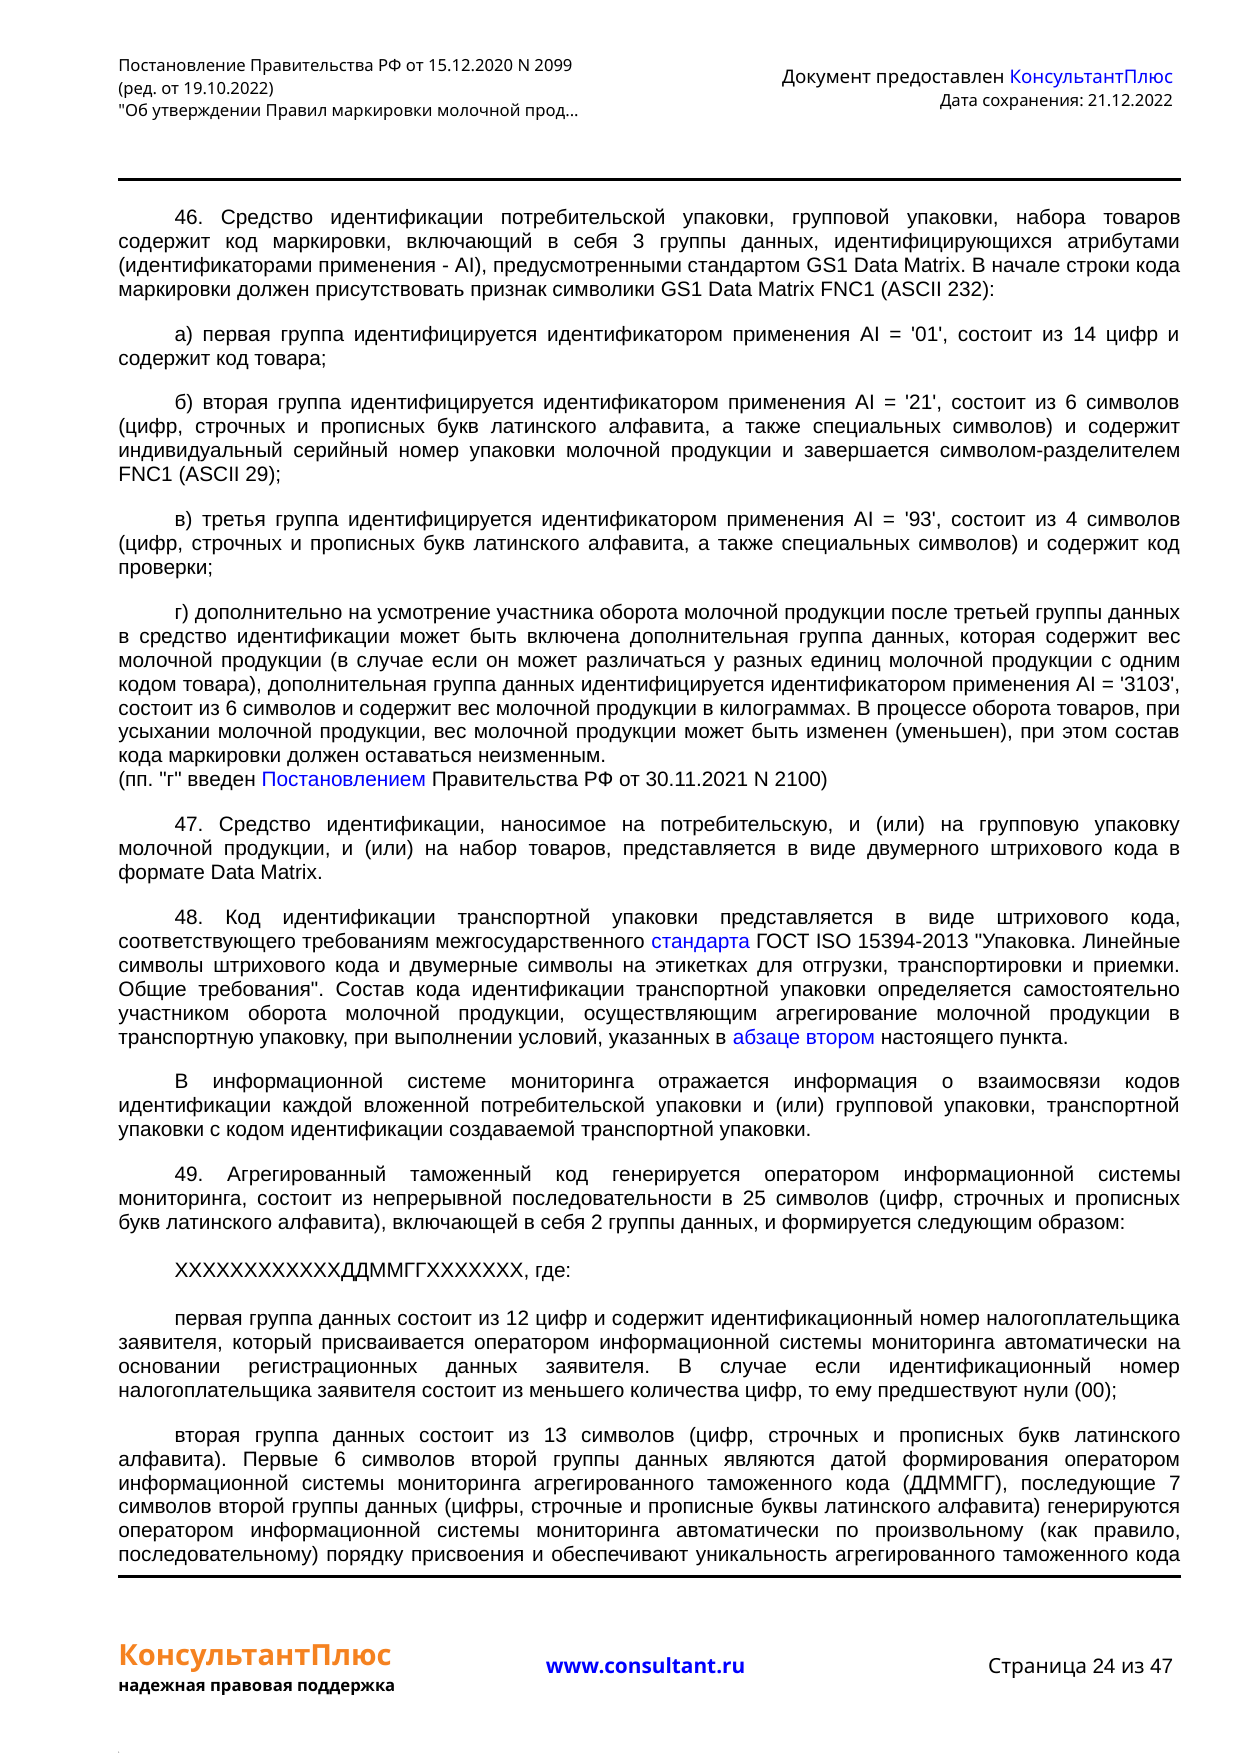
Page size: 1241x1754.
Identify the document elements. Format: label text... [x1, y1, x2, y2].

text б) вторая группа идентифицируется идентификатором применения AI = '21', состоит из 6 символов (цифр, строчных и прописных букв латинского алфавита, а также специальных символов) и содержит индивидуальный серийный номер упаковки молочной продукции и завершается символом-разделителем FNC1 (ASCII 29); [118, 390, 1181, 486]
text 47. Средство идентификации, наносимое на потребительскую, и (или) на групповую упаковку молочной продукции, и (или) на набор товаров, представляется в виде двумерного штрихового кода в формате Data Matrix. [118, 812, 1181, 884]
text ХХХХХХХХХХХХДДММГГХХХХХХХ, где: [118, 1258, 1181, 1282]
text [118, 1422, 1181, 1566]
text г) дополнительно на усмотрение участника оборота молочной продукции после третьей группы данных в средство идентификации может быть включена дополнительная группа данных, которая содержит вес молочной продукции (в случае если он может различаться у разных единиц молочной продукции с одним кодом товара), дополнительная группа данных идентифицируется идентификатором применения AI = '3103', состоит из 6 символов и содержит вес молочной продукции в килограммах. В процессе оборота товаров, при усыхании молочной продукции, вес молочной продукции может быть изменен (уменьшен), при этом состав кода маркировки должен оставаться неизменным. [118, 599, 1181, 767]
text 46. Средство идентификации потребительской упаковки, групповой упаковки, набора товаров содержит код маркировки, включающий в себя 3 группы данных, идентифицирующихся атрибутами (идентификаторами применения - AI), предусмотренными стандартом GS1 Data Matrix. В начале строки кода маркировки должен присутствовать признак символики GS1 Data Matrix FNC1 (ASCII 232): [118, 205, 1181, 301]
text В информационной системе мониторинга отражается информация о взаимосвязи кодов идентификации каждой вложенной потребительской упаковки и (или) групповой упаковки, транспортной упаковки с кодом идентификации создаваемой транспортной упаковки. [118, 1069, 1181, 1141]
text 48. Код идентификации транспортной упаковки представляется в виде штрихового кода, соответствующего требованиям межгосударственного стандарта ГОСТ ISO 15394-2013 "Упаковка. Линейные символы штрихового кода и двумерные символы на этикетках для отгрузки, транспортировки и приемки. Общие требования". Состав кода идентификации транспортной упаковки определяется самостоятельно участником оборота молочной продукции, осуществляющим агрегирование молочной продукции в транспортную упаковку, при выполнении условий, указанных в абзаце втором настоящего пункта. [118, 905, 1181, 1048]
text 49. Агрегированный таможенный код генерируется оператором информационной системы мониторинга, состоит из непрерывной последовательности в 25 символов (цифр, строчных и прописных букв латинского алфавита), включающей в себя 2 группы данных, и формируется следующим образом: [118, 1162, 1181, 1234]
text (пп. "г" введен Постановлением Правительства РФ от 30.11.2021 N 2100) [118, 767, 1181, 791]
text а) первая группа идентифицируется идентификатором применения AI = '01', состоит из 14 цифр и содержит код товара; [118, 321, 1181, 369]
text в) третья группа идентифицируется идентификатором применения AI = '93', состоит из 4 символов (цифр, строчных и прописных букв латинского алфавита, а также специальных символов) и содержит код проверки; [118, 507, 1181, 579]
text первая группа данных состоит из 12 цифр и содержит идентификационный номер налогоплательщика заявителя, который присваивается оператором информационной системы мониторинга автоматически на основании регистрационных данных заявителя. В случае если идентификационный номер налогоплательщика заявителя состоит из меньшего количества цифр, то ему предшествуют нули (00); [118, 1306, 1181, 1402]
